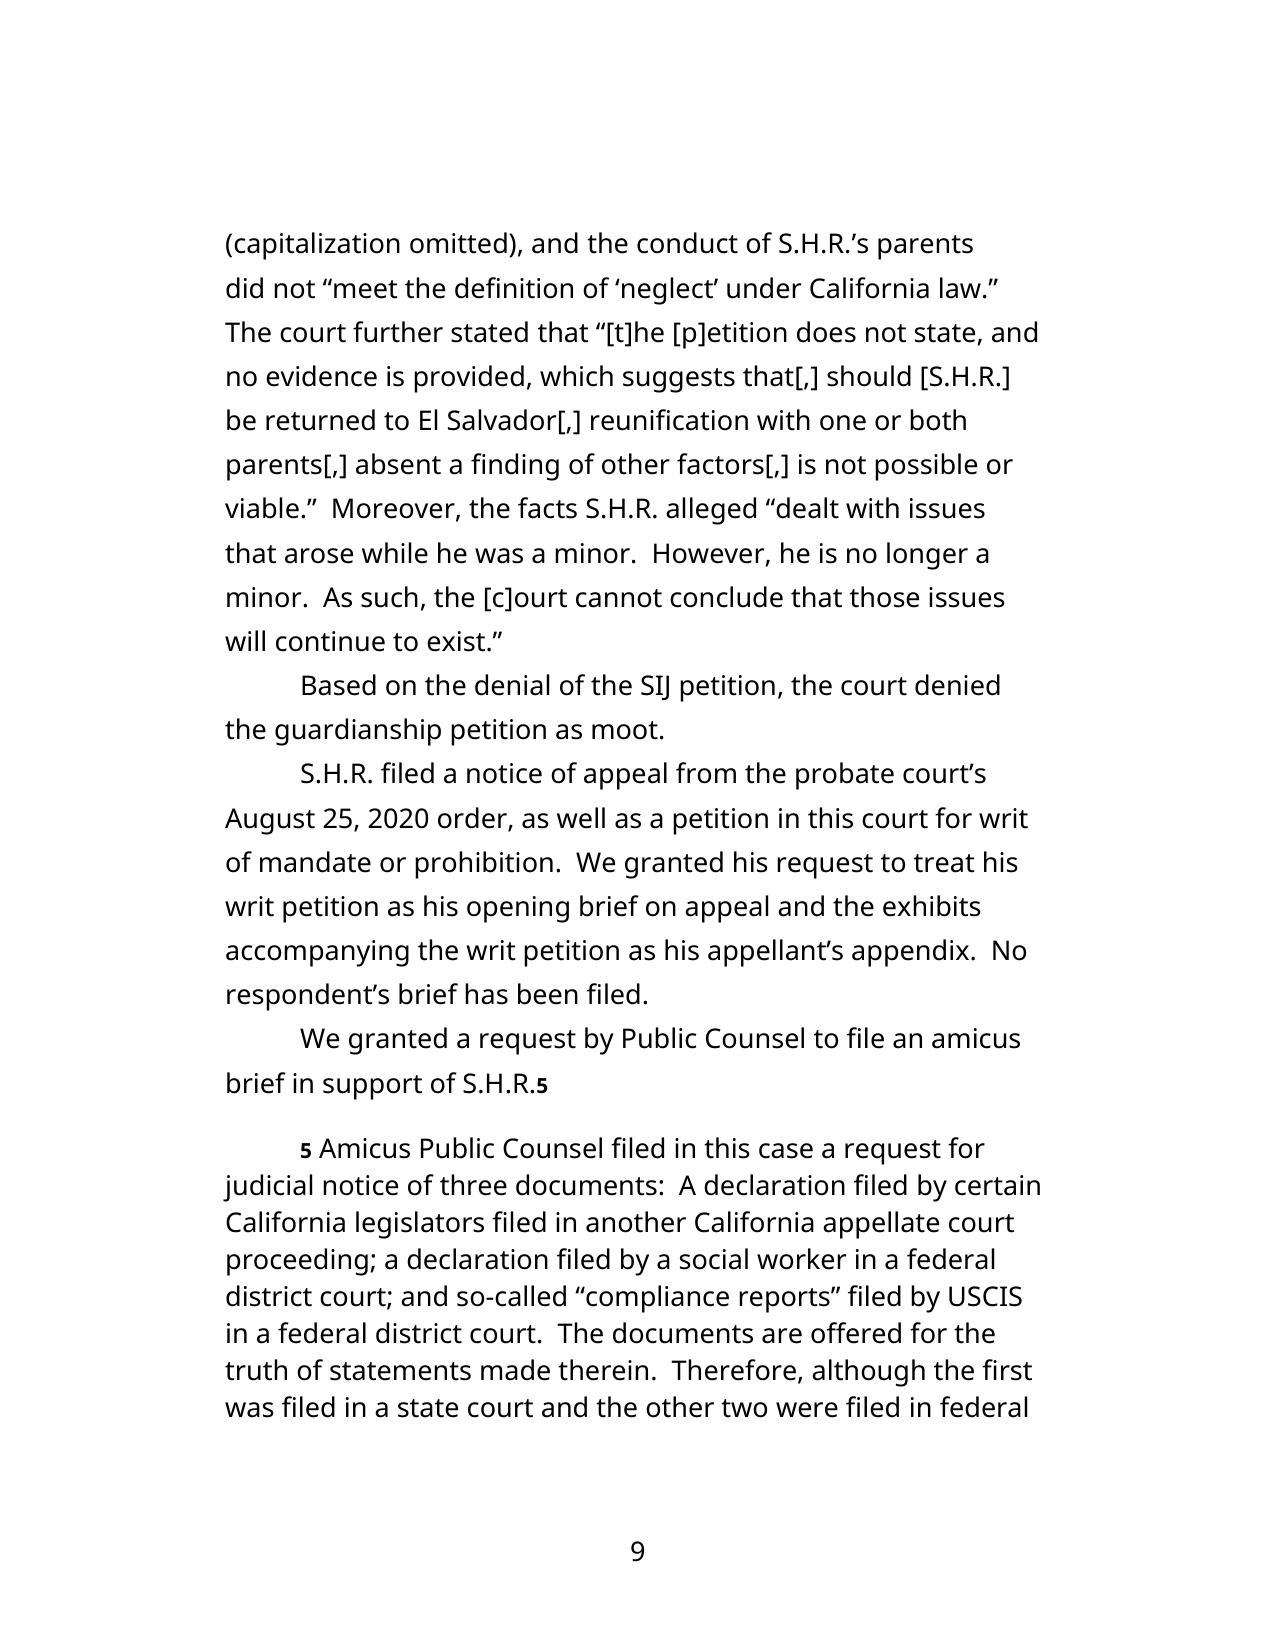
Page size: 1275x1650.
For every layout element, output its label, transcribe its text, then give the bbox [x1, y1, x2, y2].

text Based on the denial of the SIJ petition, the court denied the guardianship petition as moot. [225, 667, 1050, 748]
text We granted a request by Public Counsel to file an amicus brief in support of S.H.R. [225, 1020, 1050, 1101]
text On August 25, 2020, the probate court denied the SIJ petition. In its statement of decision, the court explained that “nothing in [S.H.R.’s] petition or declaration supports any finding that he was abandoned in any respect under California law” (capitalization omitted), and the conduct of S.H.R.’s parents did not “meet the definition of ‘neglect’ under California law.” The court further stated that “[t]he [p]etition does not state, and no evidence is provided, which suggests that[,] should [S.H.R.] be returned to El Salvador[,] reunification with one or both parents[,] absent a finding of other factors[,] is not possible or viable.” Moreover, the facts S.H.R. alleged “dealt with issues that arose while he was a minor. However, he is no longer a minor. As such, the [c]ourt cannot conclude that those issues will continue to exist.” [225, 225, 1050, 659]
text S.H.R. filed a notice of appeal from the probate court’s August 25, 2020 order, as well as a petition in this court for writ of mandate or prohibition. We granted his request to treat his writ petition as his opening brief on appeal and the exhibits accompanying the writ petition as his appellant’s appendix. No respondent’s brief has been filed. [225, 755, 1050, 1013]
